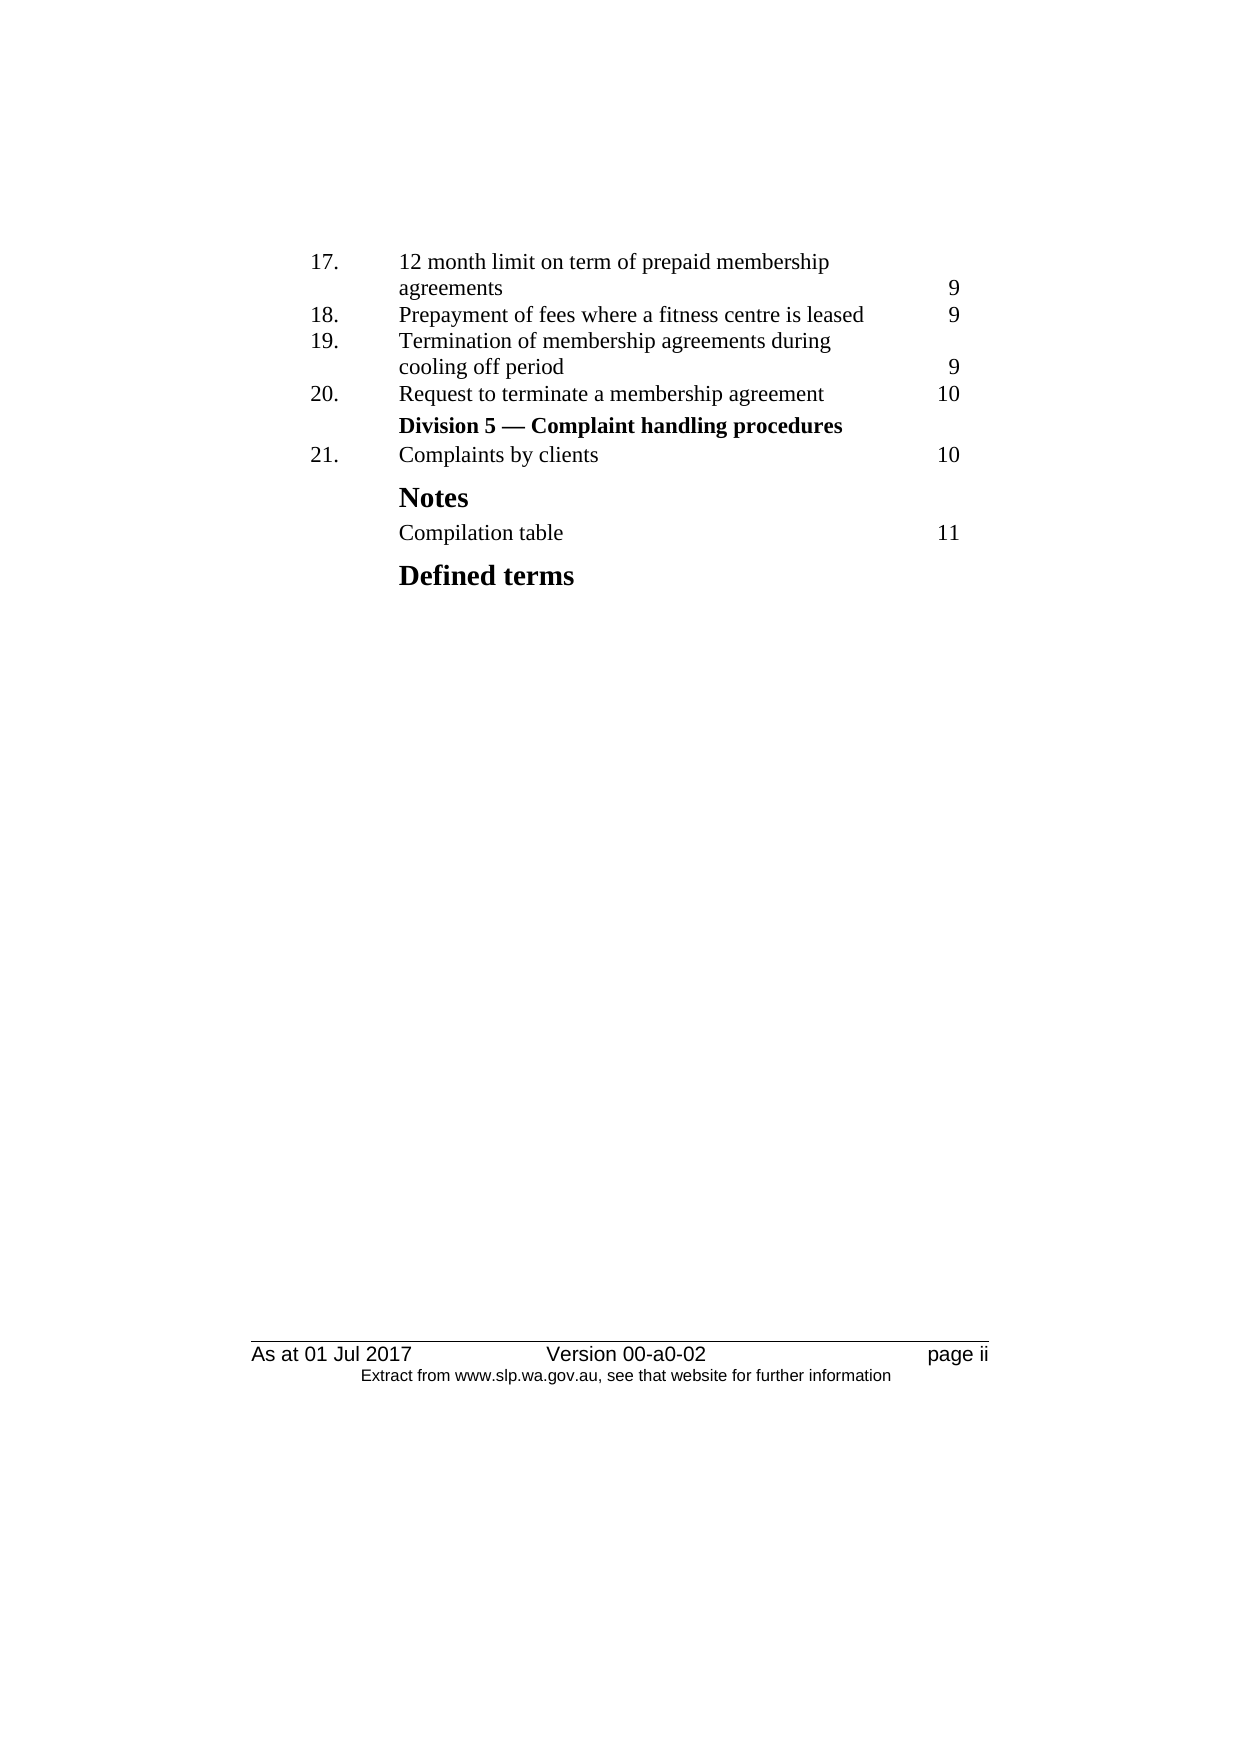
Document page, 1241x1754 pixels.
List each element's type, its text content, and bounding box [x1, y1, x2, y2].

text Defined terms [399, 558, 871, 592]
text 20. Request to terminate a membership agreement 10 [310, 380, 871, 406]
text Compilation table 11 [310, 519, 871, 546]
text Notes [399, 480, 871, 513]
text 18. Prepayment of fees where a fitness centre is leased 9 [310, 301, 871, 327]
text Division 5 — Complaint handling procedures [399, 412, 871, 439]
text 21. Complaints by clients 10 [310, 441, 871, 467]
text 17. 12 month limit on term of prepaid membership agreements 9 [310, 248, 871, 301]
text 19. Termination of membership agreements during cooling off period 9 [310, 327, 871, 380]
